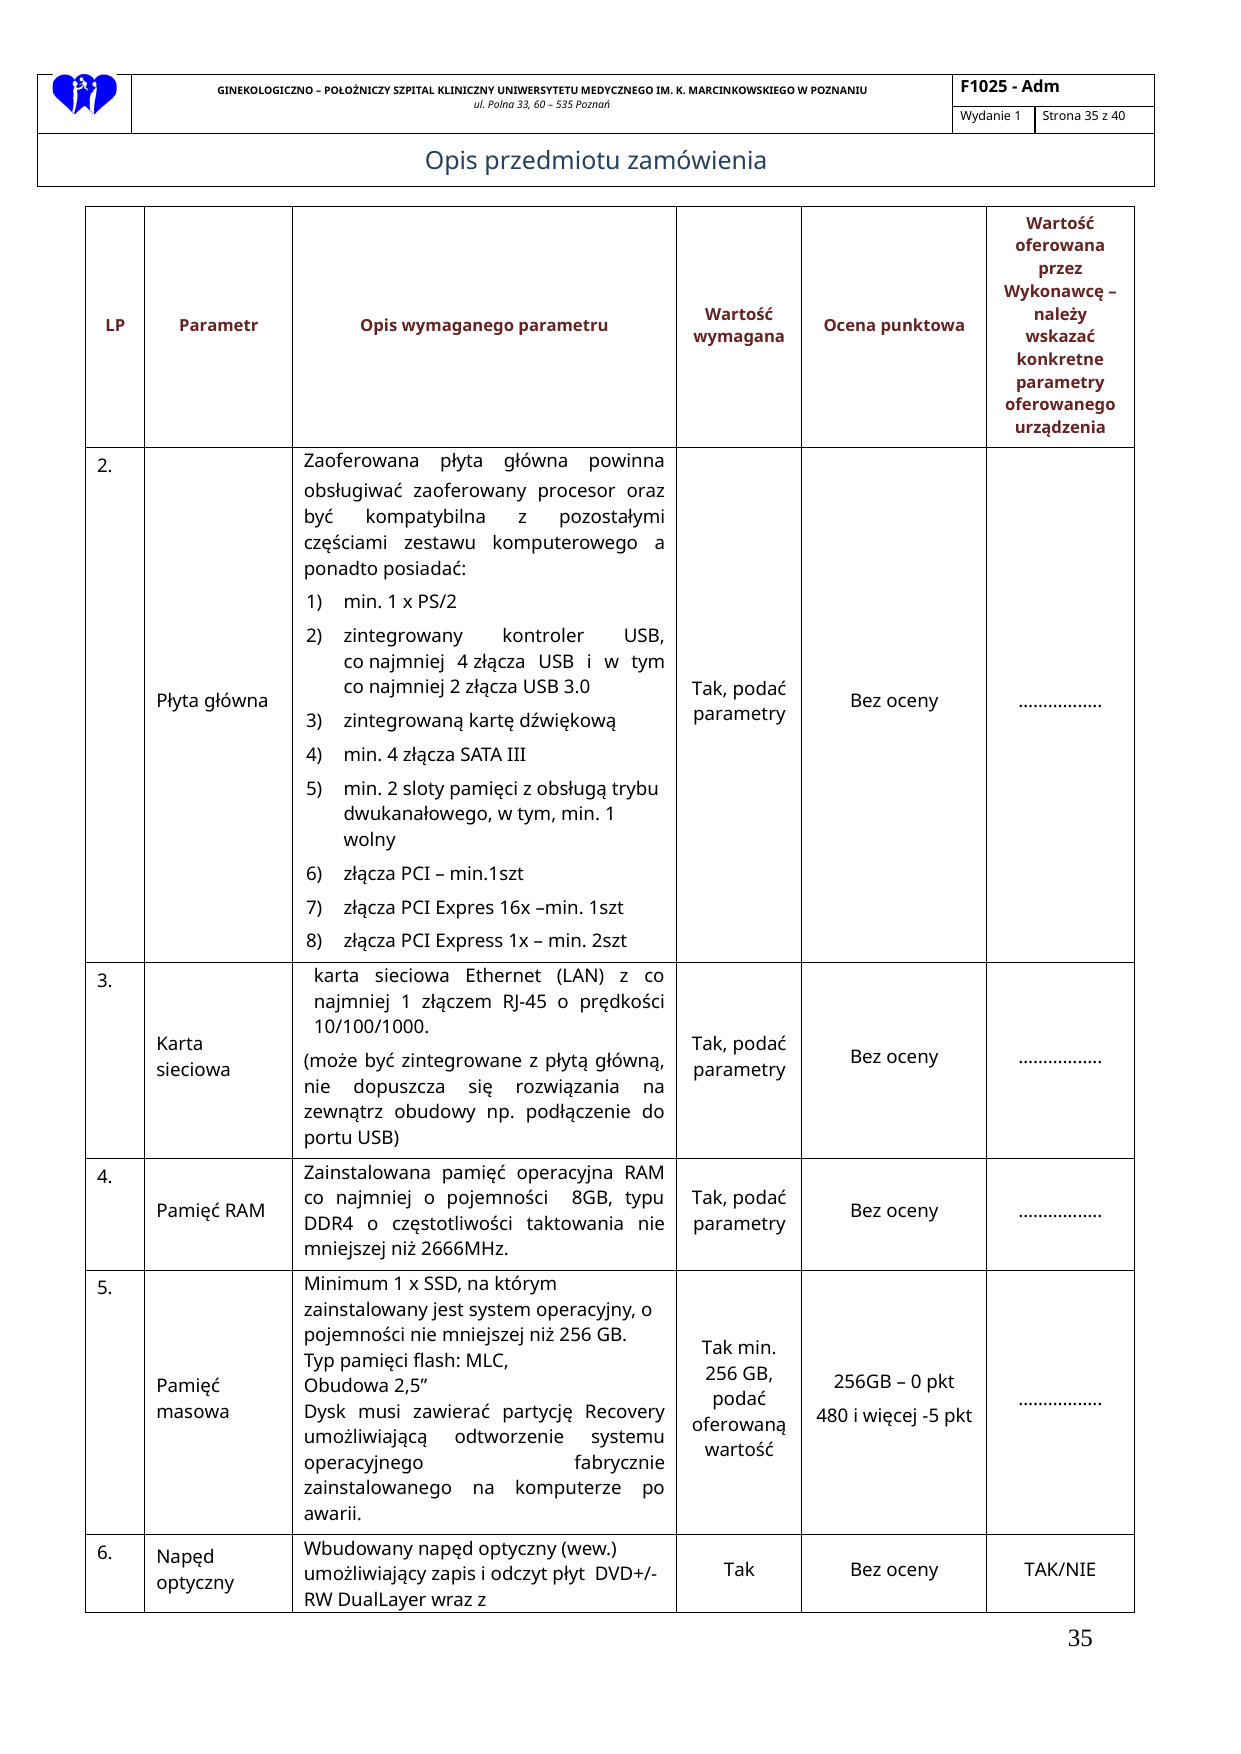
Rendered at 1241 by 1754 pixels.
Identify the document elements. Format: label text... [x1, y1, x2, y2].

table_cell Zainstalowana pamięć operacyjna RAM co najmniej o pojemności 8GB, typu DDR4 o częstotliwości taktowania nie mniejszej niż 2666MHz. [293, 1159, 676, 1269]
table_cell 4. [86, 1159, 144, 1269]
table_cell Bez oceny [802, 1159, 986, 1269]
table_cell 5. [86, 1271, 144, 1534]
table_cell karta sieciowa Ethernet (LAN) z co najmniej 1 złączem RJ-45 o prędkości 10/100/1000. (może być zintegrowane z płytą główną, nie dopuszcza się rozwiązania na zewnątrz obudowy np. podłączenie do portu USB) [293, 963, 676, 1158]
picture [52, 74, 117, 114]
table_cell Napęd optyczny [145, 1535, 292, 1612]
table_cell …………….. [987, 448, 1134, 962]
table_cell Bez oceny [802, 963, 986, 1158]
table_cell Bez oceny [802, 1535, 986, 1612]
table_cell Pamięć RAM [145, 1159, 292, 1269]
table_cell Minimum 1 x SSD, na którym zainstalowany jest system operacyjny, o pojemności nie mniejszej niż 256 GB. Typ pamięci flash: MLC, Obudowa 2,5” Dysk musi zawierać partycję Recovery umożliwiającą odtworzenie systemu operacyjnego fabrycznie zainstalowanego na komputerze po awarii. [293, 1271, 676, 1534]
table_cell Tak, podać parametry [677, 448, 801, 962]
table_cell 3. [86, 963, 144, 1158]
table_header Wartość oferowana przez Wykonawcę – należy wskazać konkretne parametry oferowanego urządzenia [987, 207, 1134, 447]
table_cell 2. [86, 448, 144, 962]
table_cell 256GB – 0 pkt 480 i więcej -5 pkt [802, 1271, 986, 1534]
table_header Opis wymaganego parametru [293, 207, 676, 447]
table_cell Tak min. 256 GB, podać oferowaną wartość [677, 1271, 801, 1534]
table_cell Tak, podać parametry [677, 963, 801, 1158]
table_cell Płyta główna [145, 448, 292, 962]
table_cell …………….. [987, 963, 1134, 1158]
table_cell …………….. [987, 1271, 1134, 1534]
table_header LP [86, 207, 144, 447]
table_cell Bez oceny [802, 448, 986, 962]
table_header Ocena punktowa [802, 207, 986, 447]
table_header Parametr [145, 207, 292, 447]
table_cell …………….. [987, 1159, 1134, 1269]
table_cell Zaoferowana płyta główna powinna obsługiwać zaoferowany procesor oraz być kompatybilna z pozostałymi częściami zestawu komputerowego a ponadto posiadać: min. 1 x PS/2 zintegrowany kontroler USB, co najmniej 4 złącza USB i w tym co najmniej 2 złącza USB 3.0 zintegrowaną kartę dźwiękową min. 4 złącza SATA III min. 2 sloty pamięci z obsługą trybu dwukanałowego, w tym, min. 1 wolny złącza PCI – min.1szt złącza PCI Expres 16x –min. 1szt złącza PCI Express 1x – min. 2szt [293, 448, 676, 962]
table_cell Tak, podać parametry [677, 1159, 801, 1269]
table_cell Karta sieciowa [145, 963, 292, 1158]
table_cell Tak [677, 1535, 801, 1612]
table_header Wartość wymagana [677, 207, 801, 447]
table_cell Pamięć masowa [145, 1271, 292, 1534]
table_cell 6. [86, 1535, 144, 1612]
table_cell TAK/NIE [987, 1535, 1134, 1612]
